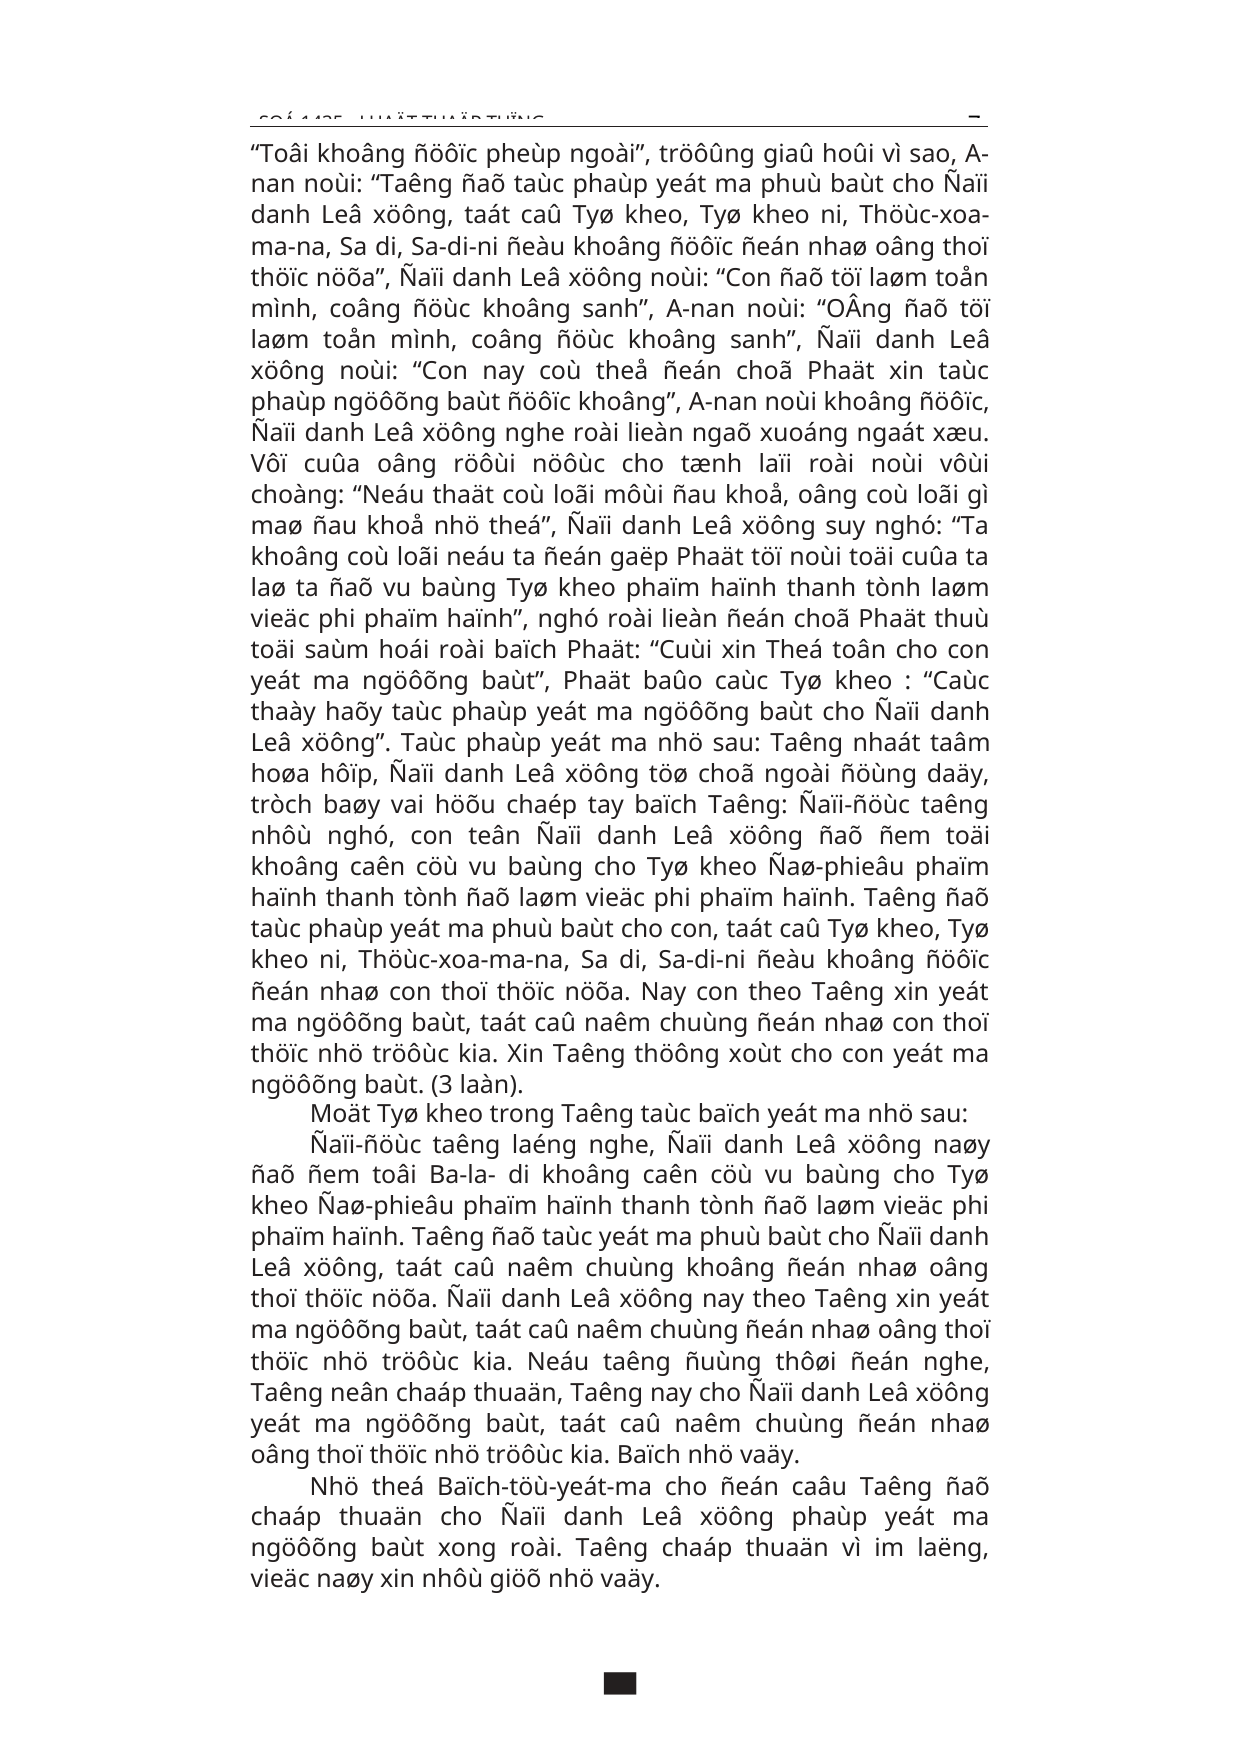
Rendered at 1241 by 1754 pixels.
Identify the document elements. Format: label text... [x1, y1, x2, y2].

text “Toâi khoâng ñöôïc pheùp ngoài”, tröôûng giaû hoûi vì sao, A-nan noùi: “Taêng ñaõ taùc phaùp yeát ma phuù baùt cho Ñaïi danh Leâ xöông, taát caû Tyø kheo, Tyø kheo ni, Thöùc-xoa-ma-na, Sa di, Sa-di-ni ñeàu khoâng ñöôïc ñeán nhaø oâng thoï thöïc nöõa”, Ñaïi danh Leâ xöông noùi: “Con ñaõ töï laøm toån mình, coâng ñöùc khoâng sanh”, A-nan noùi: “OÂng ñaõ töï laøm toån mình, coâng ñöùc khoâng sanh”, Ñaïi danh Leâ xöông noùi: “Con nay coù theå ñeán choã Phaät xin taùc phaùp ngöôõng baùt ñöôïc khoâng”, A-nan noùi khoâng ñöôïc, Ñaïi danh Leâ xöông nghe roài lieàn ngaõ xuoáng ngaát xæu. Vôï cuûa oâng röôùi nöôùc cho tænh laïi roài noùi vôùi choàng: “Neáu thaät coù loãi môùi ñau khoå, oâng coù loãi gì maø ñau khoå nhö theá”, Ñaïi danh Leâ xöông suy nghó: “Ta khoâng coù loãi neáu ta ñeán gaëp Phaät töï noùi toäi cuûa ta laø ta ñaõ vu baùng Tyø kheo phaïm haïnh thanh tònh laøm vieäc phi phaïm haïnh”, nghó roài lieàn ñeán choã Phaät thuù toäi saùm hoái roài baïch Phaät: “Cuùi xin Theá toân cho con yeát ma ngöôõng baùt”, Phaät baûo caùc Tyø kheo : “Caùc thaày haõy taùc phaùp yeát ma ngöôõng baùt cho Ñaïi danh Leâ xöông”. Taùc phaùp yeát ma nhö sau: Taêng nhaát taâm hoøa hôïp, Ñaïi danh Leâ xöông töø choã ngoài ñöùng daäy, tròch baøy vai höõu chaép tay baïch Taêng: Ñaïi-ñöùc taêng nhôù nghó, con teân Ñaïi danh Leâ xöông ñaõ ñem toäi khoâng caên cöù vu baùng cho Tyø kheo Ñaø-phieâu phaïm haïnh thanh tònh ñaõ laøm vieäc phi phaïm haïnh. Taêng ñaõ taùc phaùp yeát ma phuù baùt cho con, taát caû Tyø kheo, Tyø kheo ni, Thöùc-xoa-ma-na, Sa di, Sa-di-ni ñeàu khoâng ñöôïc ñeán nhaø con thoï thöïc nöõa. Nay con theo Taêng xin yeát ma ngöôõng baùt, taát caû naêm chuùng ñeán nhaø con thoï thöïc nhö tröôùc kia. Xin Taêng thöông xoùt cho con yeát ma ngöôõng baùt. (3 laàn). [250, 138, 990, 1100]
text Nhö theá Baïch-töù-yeát-ma cho ñeán caâu Taêng ñaõ chaáp thuaän cho Ñaïi danh Leâ xöông phaùp yeát ma ngöôõng baùt xong roài. Taêng chaáp thuaän vì im laëng, vieäc naøy xin nhôù giöõ nhö vaäy. [250, 1470, 990, 1594]
text ■ [175, 1660, 1065, 1699]
text Moät Tyø kheo trong Taêng taùc baïch yeát ma nhö sau: [309, 1100, 1065, 1128]
text Ñaïi-ñöùc taêng laéng nghe, Ñaïi danh Leâ xöông naøy ñaõ ñem toâi Ba-la- di khoâng caên cöù vu baùng cho Tyø kheo Ñaø-phieâu phaïm haïnh thanh tònh ñaõ laøm vieäc phi phaïm haïnh. Taêng ñaõ taùc yeát ma phuù baùt cho Ñaïi danh Leâ xöông, taát caû naêm chuùng khoâng ñeán nhaø oâng thoï thöïc nöõa. Ñaïi danh Leâ xöông nay theo Taêng xin yeát ma ngöôõng baùt, taát caû naêm chuùng ñeán nhaø oâng thoï thöïc nhö tröôùc kia. Neáu taêng ñuùng thôøi ñeán nghe, Taêng neân chaáp thuaän, Taêng nay cho Ñaïi danh Leâ xöông yeát ma ngöôõng baùt, taát caû naêm chuùng ñeán nhaø oâng thoï thöïc nhö tröôùc kia. Baïch nhö vaäy. [250, 1129, 990, 1470]
